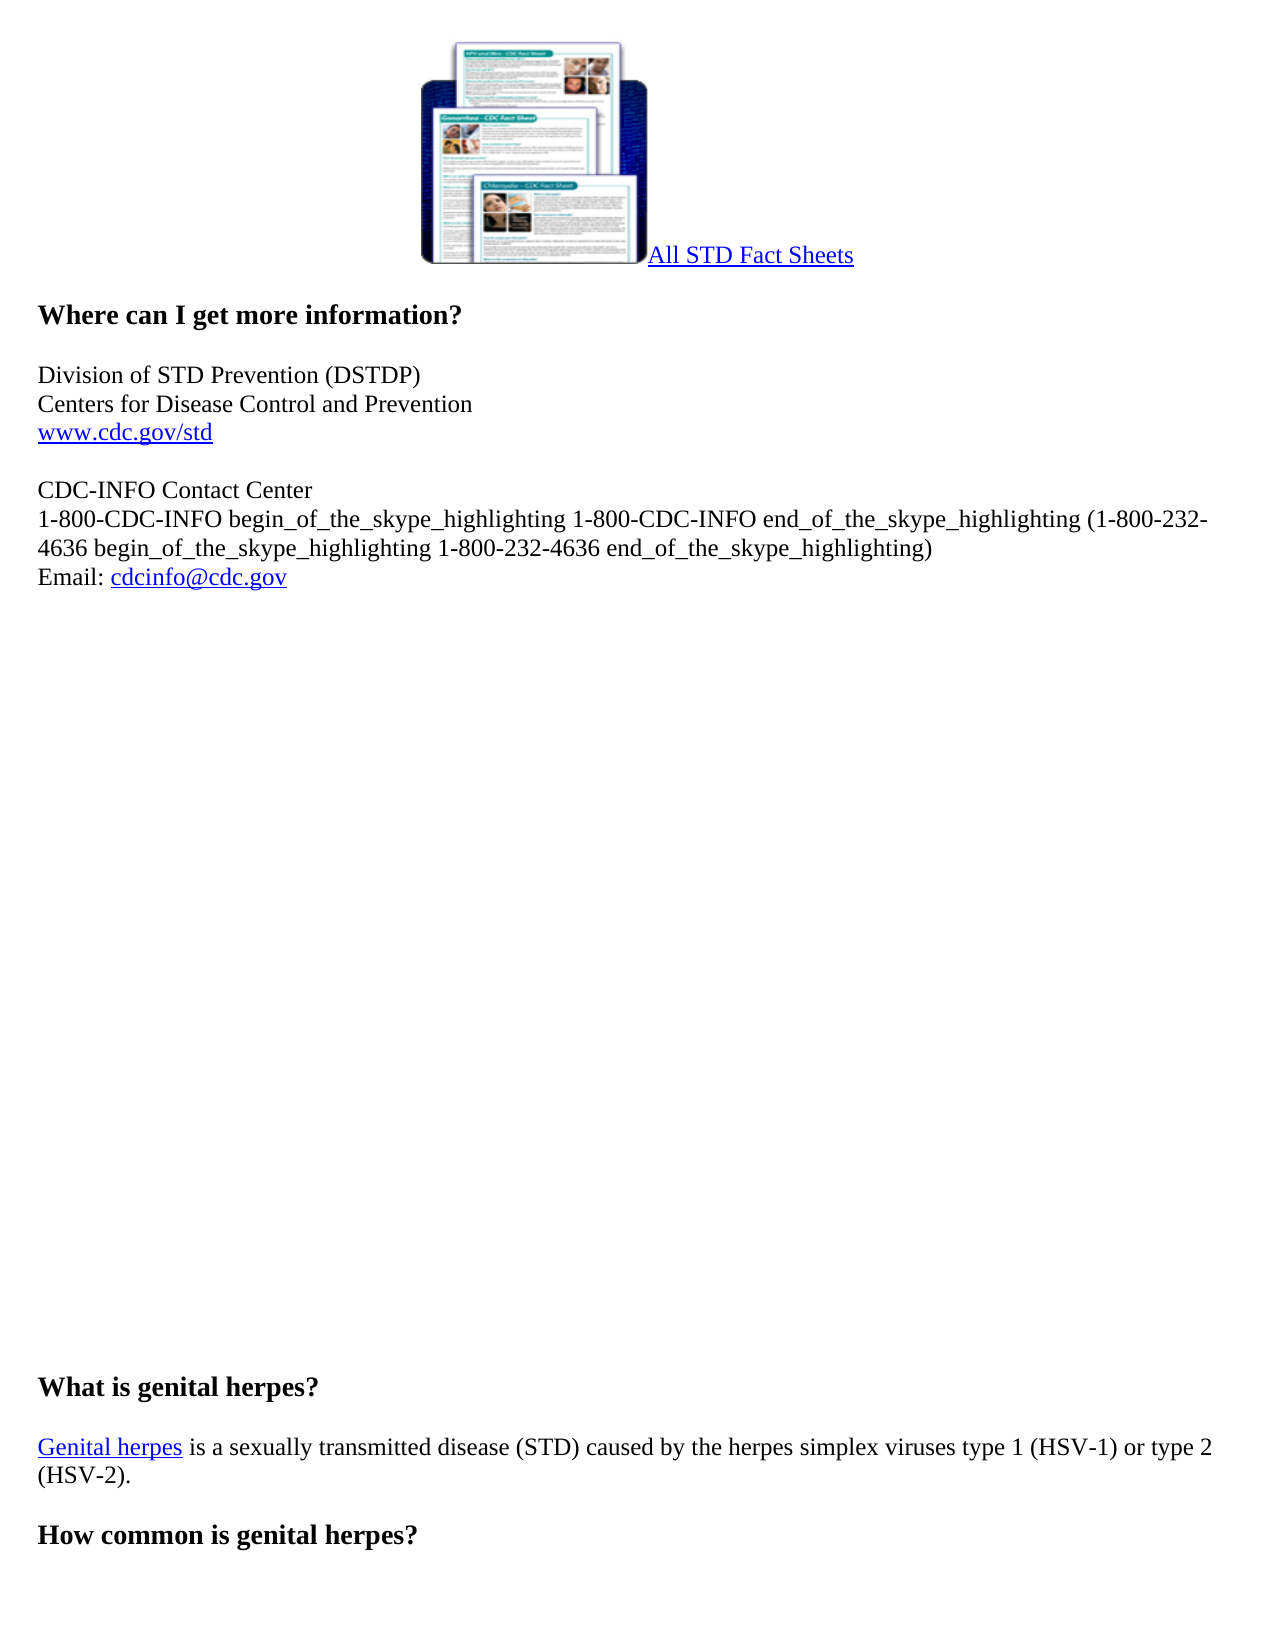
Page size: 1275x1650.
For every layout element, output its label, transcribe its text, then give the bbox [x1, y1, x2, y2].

text CDC-INFO Contact Center 1-800-CDC-INFO begin_of_the_skype_highlighting 1-800-CDC-INFO end_of_the_skype_highlighting (1-800-232-4636 begin_of_the_skype_highlighting 1-800-232-4636 end_of_the_skype_highlighting) Email: cdcinfo@cdc.gov [37, 475, 1237, 590]
text What is genital herpes? [37, 1370, 1237, 1402]
text How common is genital herpes? [37, 1518, 1237, 1551]
text Genital herpes is a sexually transmitted disease (STD) caused by the herpes simplex viruses type 1 (HSV-1) or type 2 (HSV-2). [37, 1432, 1237, 1489]
picture [421, 37, 648, 264]
text Division of STD Prevention (DSTDP) Centers for Disease Control and Prevention www.cdc.gov/std [37, 360, 1237, 446]
text All STD Fact Sheets [37, 37, 1237, 269]
text Where can I get more information? [37, 298, 1237, 331]
